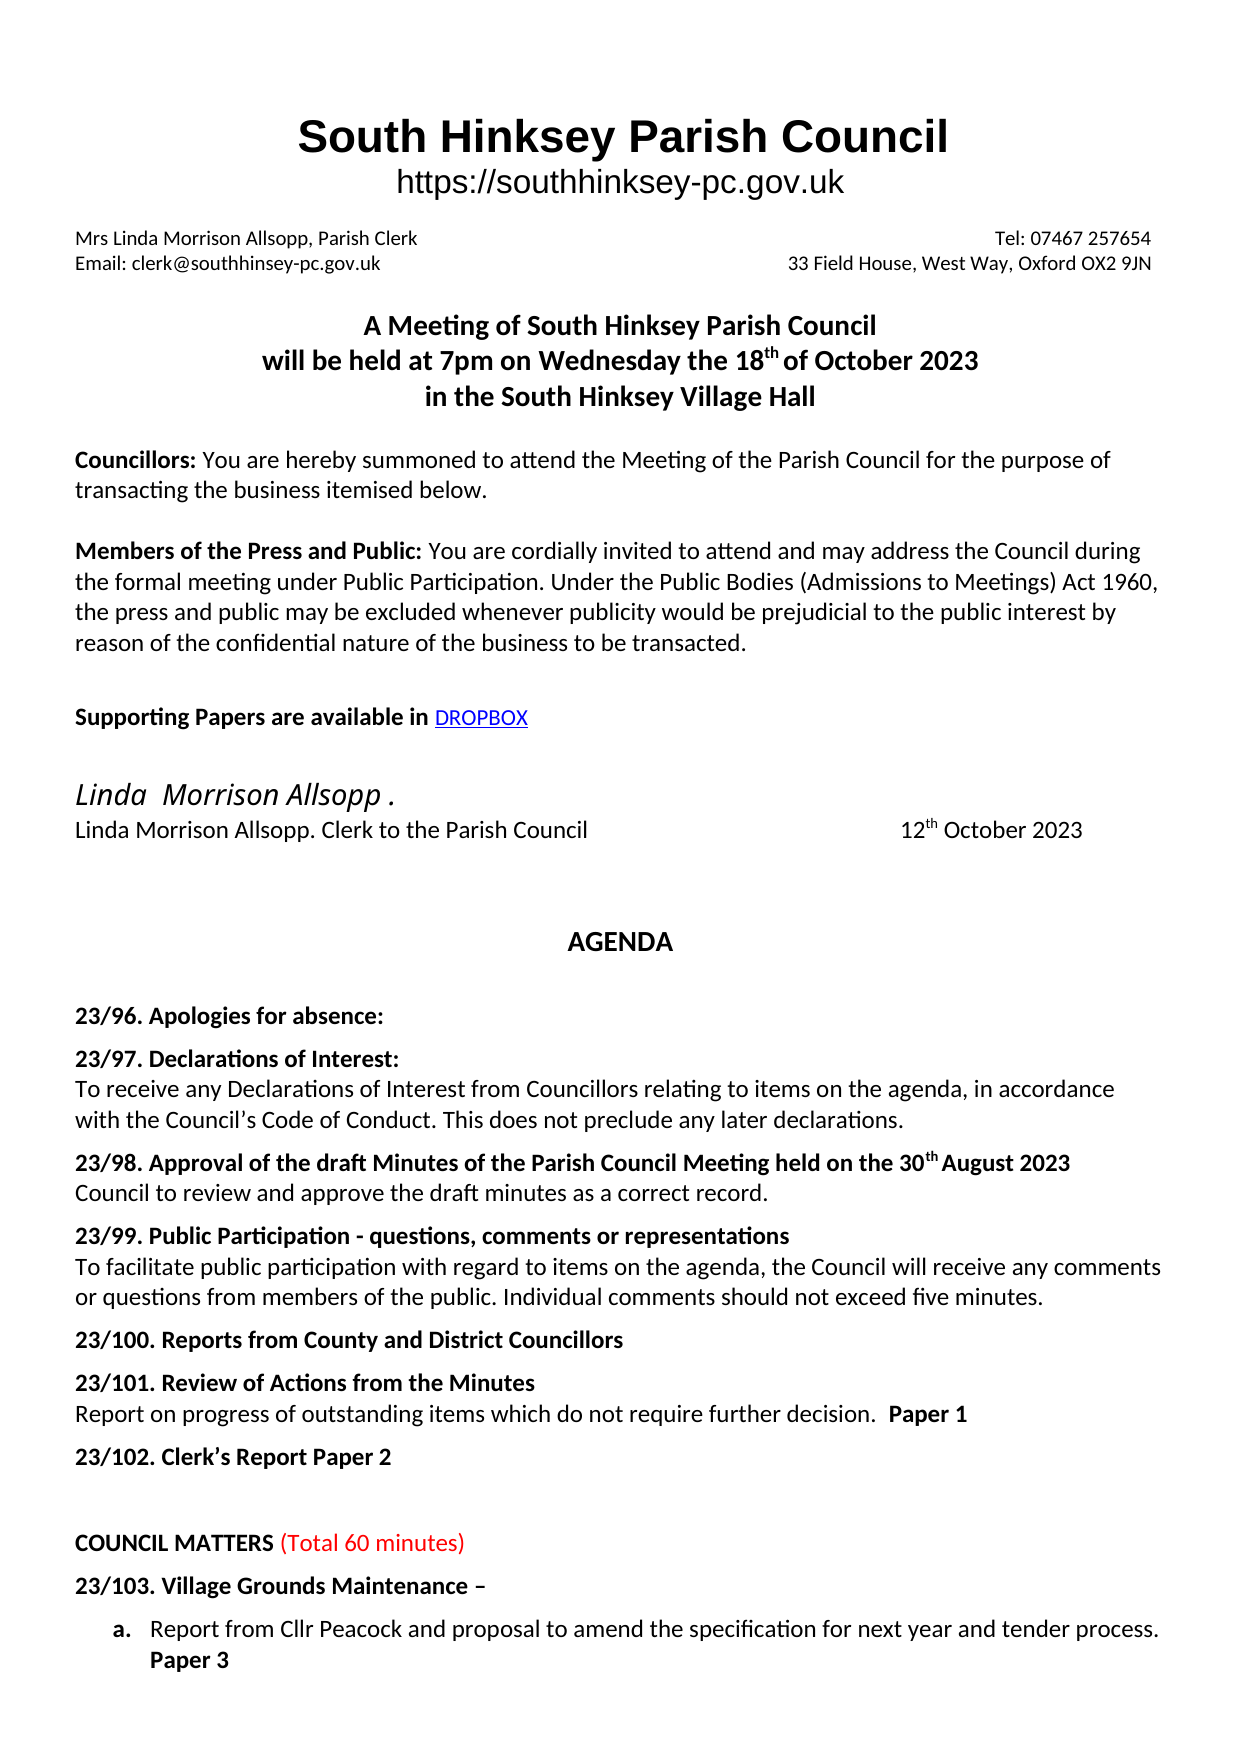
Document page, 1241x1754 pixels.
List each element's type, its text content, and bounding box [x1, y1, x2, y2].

text Supporting Papers are available in DROPBOX [75, 701, 1165, 731]
text 23/97. Declarations of Interest: To receive any Declarations of Interest from Councillors relating to items on the agenda, in accordance with the Council’s Code of Conduct. This does not preclude any later declarations. [75, 1043, 1165, 1134]
text Mrs Linda Morrison Allsopp, Parish Clerk Tel: 07467 257654 [75, 225, 1165, 251]
text COUNCIL MATTERS (Total 60 minutes) [75, 1527, 1165, 1558]
text will be held at 7pm on Wednesday the 18th of October 2023 [75, 342, 1165, 378]
text Email: clerk@southhinsey-pc.gov.uk 33 Field House, West Way, Oxford OX2 9JN [75, 251, 1165, 276]
text Members of the Press and Public: You are cordially invited to attend and may address the Council during the formal meeting under Public Participation. Under the Public Bodies (Admissions to Meetings) Act 1960, the press and public may be excluded whenever publicity would be prejudicial to the public interest by reason of the confidential nature of the business to be transacted. [75, 536, 1165, 658]
text South Hinksey Parish Council [75, 109, 1165, 162]
text 23/103. Village Grounds Maintenance – [75, 1570, 1165, 1601]
text 23/99. Public Participation - questions, comments or representations To facilitate public participation with regard to items on the agenda, the Council will receive any comments or questions from members of the public. Individual comments should not exceed five minutes. [75, 1221, 1165, 1312]
text 23/98. Approval of the draft Minutes of the Parish Council Meeting held on the 30th August 2023 Council to review and approve the draft minutes as a correct record. [75, 1147, 1165, 1208]
text Linda Morrison Allsopp. Clerk to the Parish Council 12th October 2023 [75, 814, 1165, 844]
text https://southhinksey-pc.gov.uk [75, 162, 1165, 200]
text Councillors: You are hereby summoned to attend the Meeting of the Parish Council for the purpose of transacting the business itemised below. [75, 444, 1165, 505]
text in the South Hinksey Village Hall [75, 378, 1165, 413]
list Report from Cllr Peacock and proposal to amend the specification for next year and tender process. Paper 3 [112, 1613, 1165, 1674]
text AGENDA [75, 923, 1165, 959]
text 23/100. Reports from County and District Councillors [75, 1324, 1165, 1355]
text A Meeting of South Hinksey Parish Council [75, 307, 1165, 342]
text 23/102. Clerk’s Report Paper 2 [75, 1441, 1165, 1472]
text 23/101. Review of Actions from the Minutes Report on progress of outstanding items which do not require further decision. Paper 1 [75, 1368, 1165, 1429]
text 23/96. Apologies for absence: [75, 971, 1165, 1030]
text Linda Morrison Allsopp . [75, 774, 1165, 814]
